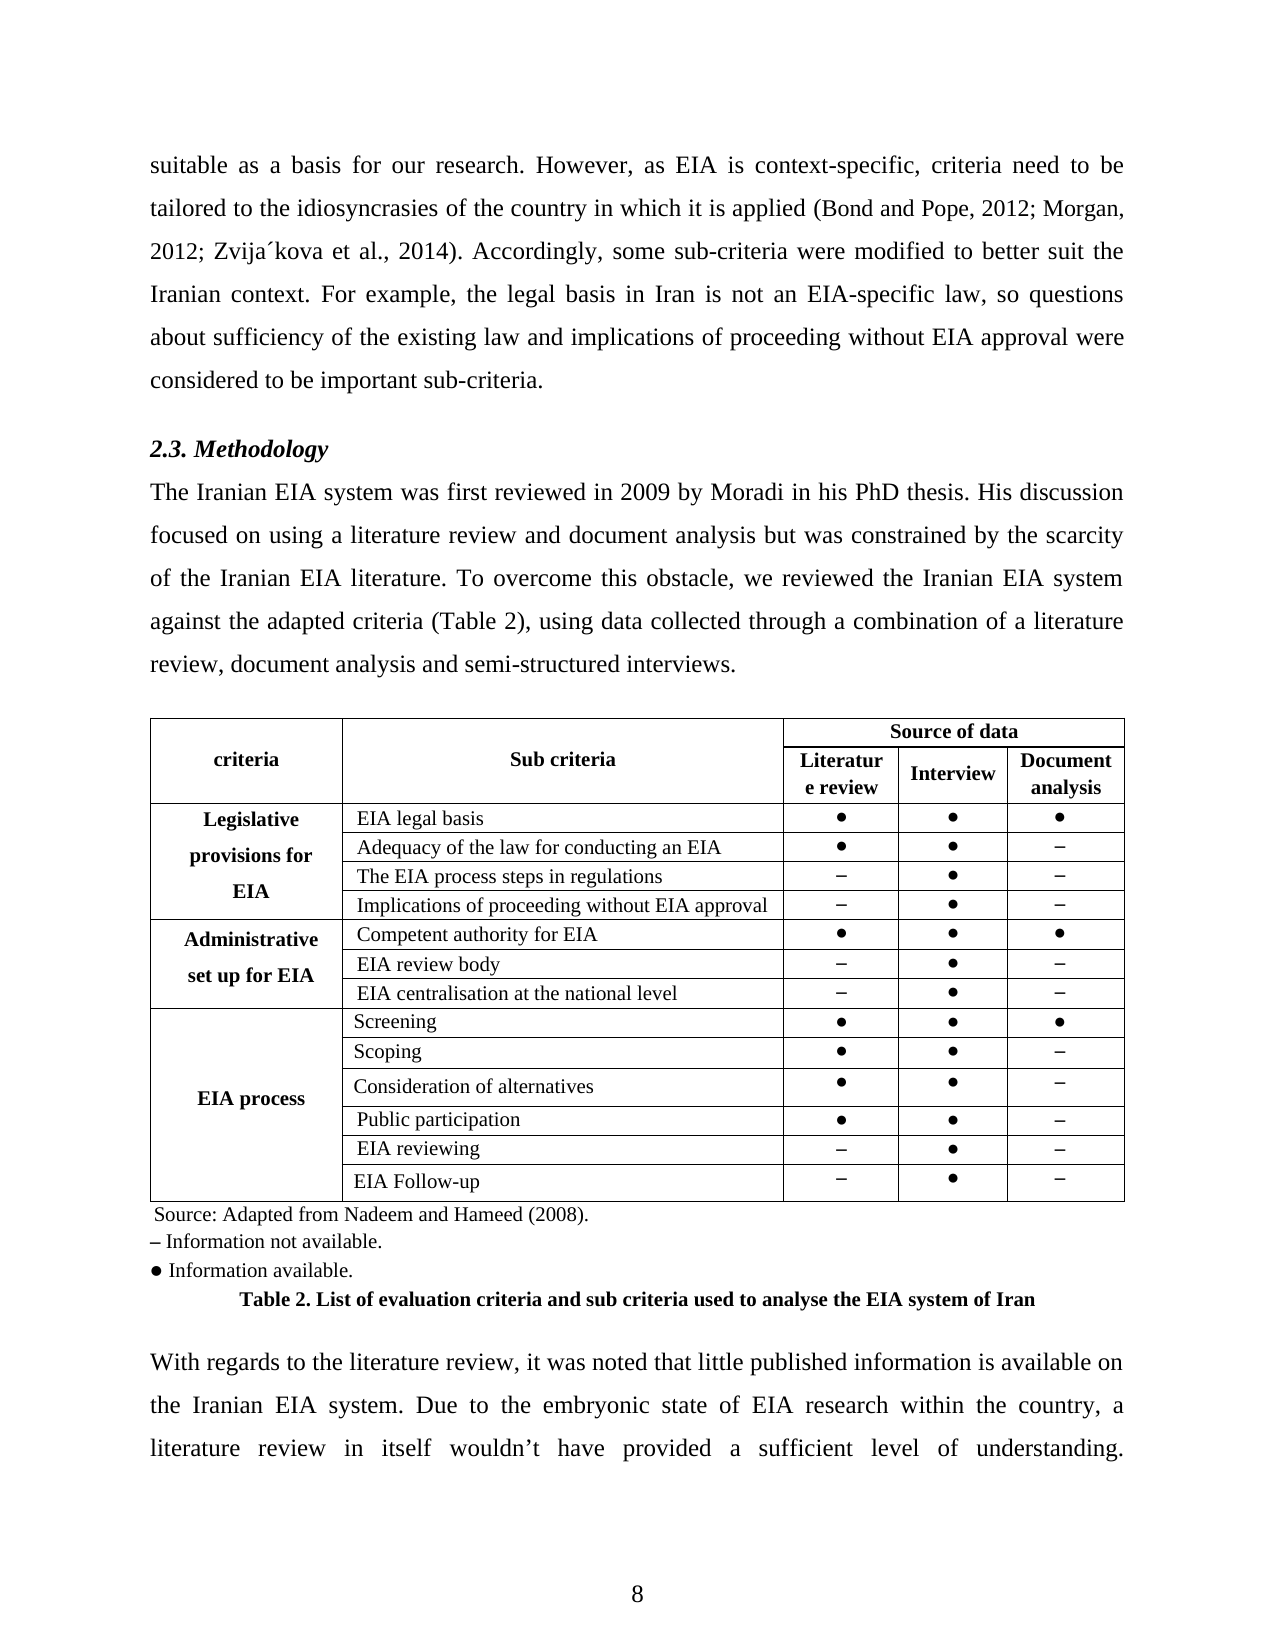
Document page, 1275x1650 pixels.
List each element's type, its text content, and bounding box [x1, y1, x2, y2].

table_cell – [1008, 1038, 1124, 1068]
table_cell Scoping [343, 1038, 783, 1068]
table_cell – [1008, 891, 1124, 919]
table_cell Consideration of alternatives [343, 1069, 783, 1106]
table_cell – [784, 891, 898, 919]
table_cell ● [1008, 804, 1124, 832]
table_cell ● [784, 1009, 898, 1037]
table_cell – [784, 1136, 898, 1164]
table_cell – [1008, 1069, 1124, 1106]
table_cell ● [1008, 1009, 1124, 1037]
table_cell ● [899, 1136, 1007, 1164]
table_cell – [1008, 1165, 1124, 1201]
table_cell EIA legal basis [343, 804, 783, 832]
list Table 2. List of evaluation criteria and sub criteria used to analyse the EIA system of Iran [150, 1287, 1125, 1311]
table_cell ● [899, 804, 1007, 832]
table_cell ● [899, 950, 1007, 978]
table_cell ● [899, 1009, 1007, 1037]
table_cell ● [899, 1038, 1007, 1068]
table_header Source of data [784, 719, 1124, 746]
table_cell – [784, 979, 898, 1008]
table_cell ● [899, 920, 1007, 949]
table_cell ● [899, 979, 1007, 1008]
table_cell ● [899, 1165, 1007, 1201]
table_cell The EIA process steps in regulations [343, 862, 783, 890]
table_cell Public participation [343, 1107, 783, 1135]
table_cell – [1008, 979, 1124, 1008]
table_cell Legislative provisions for EIA [151, 804, 342, 919]
table_cell ● [784, 920, 898, 949]
table_cell Adequacy of the law for conducting an EIA [343, 833, 783, 861]
table_cell ● [899, 1069, 1007, 1106]
table_cell EIA process [151, 1009, 342, 1201]
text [150, 150, 1125, 394]
table_cell – [784, 862, 898, 890]
table_cell EIA review body [343, 950, 783, 978]
table_cell ● [899, 1107, 1007, 1135]
table_cell ● [784, 804, 898, 832]
table_cell – [784, 1165, 898, 1201]
table_cell Literature review [784, 748, 898, 803]
table_cell – [784, 950, 898, 978]
table_cell ● [784, 1069, 898, 1106]
table_cell ● [784, 1038, 898, 1068]
table_cell EIA Follow-up [343, 1165, 783, 1201]
table_cell ● [899, 862, 1007, 890]
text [150, 1347, 1125, 1462]
table_header Sub criteria [343, 719, 783, 803]
table_cell ● [784, 1107, 898, 1135]
table_cell ● [1008, 920, 1124, 949]
list – Information not available. [150, 1229, 1125, 1253]
table_cell Administrative set up for EIA [151, 920, 342, 1008]
table_cell ● [784, 833, 898, 861]
table_cell – [1008, 1136, 1124, 1164]
table_cell – [1008, 862, 1124, 890]
table_cell ● [899, 891, 1007, 919]
table_cell Document analysis [1008, 748, 1124, 803]
table_header criteria [151, 719, 342, 803]
text The Iranian EIA system was first reviewed in 2009 by Moradi in his PhD thesis. His discussion focused on using a literature review and document analysis but was constrained by the scarcity of the Iranian EIA literature. To overcome this obstacle, we reviewed the Iranian EIA system against the adapted criteria (Table 2), using data collected through a combination of a literature review, document analysis and semi-structured interviews. [150, 477, 1125, 678]
table_cell Screening [343, 1009, 783, 1037]
table_cell – [1008, 1107, 1124, 1135]
list Source: Adapted from Nadeem and Hameed (2008). [152, 1202, 1125, 1226]
table_cell Interview [899, 748, 1007, 803]
table_cell EIA centralisation at the national level [343, 979, 783, 1008]
list ● Information available. [150, 1257, 1125, 1282]
title 2.3. Methodology [150, 434, 1125, 462]
table_cell EIA reviewing [343, 1136, 783, 1164]
table_cell Competent authority for EIA [343, 920, 783, 949]
table_cell Implications of proceeding without EIA approval [343, 891, 783, 919]
table_cell – [1008, 950, 1124, 978]
table_cell ● [899, 833, 1007, 861]
table_cell – [1008, 833, 1124, 861]
